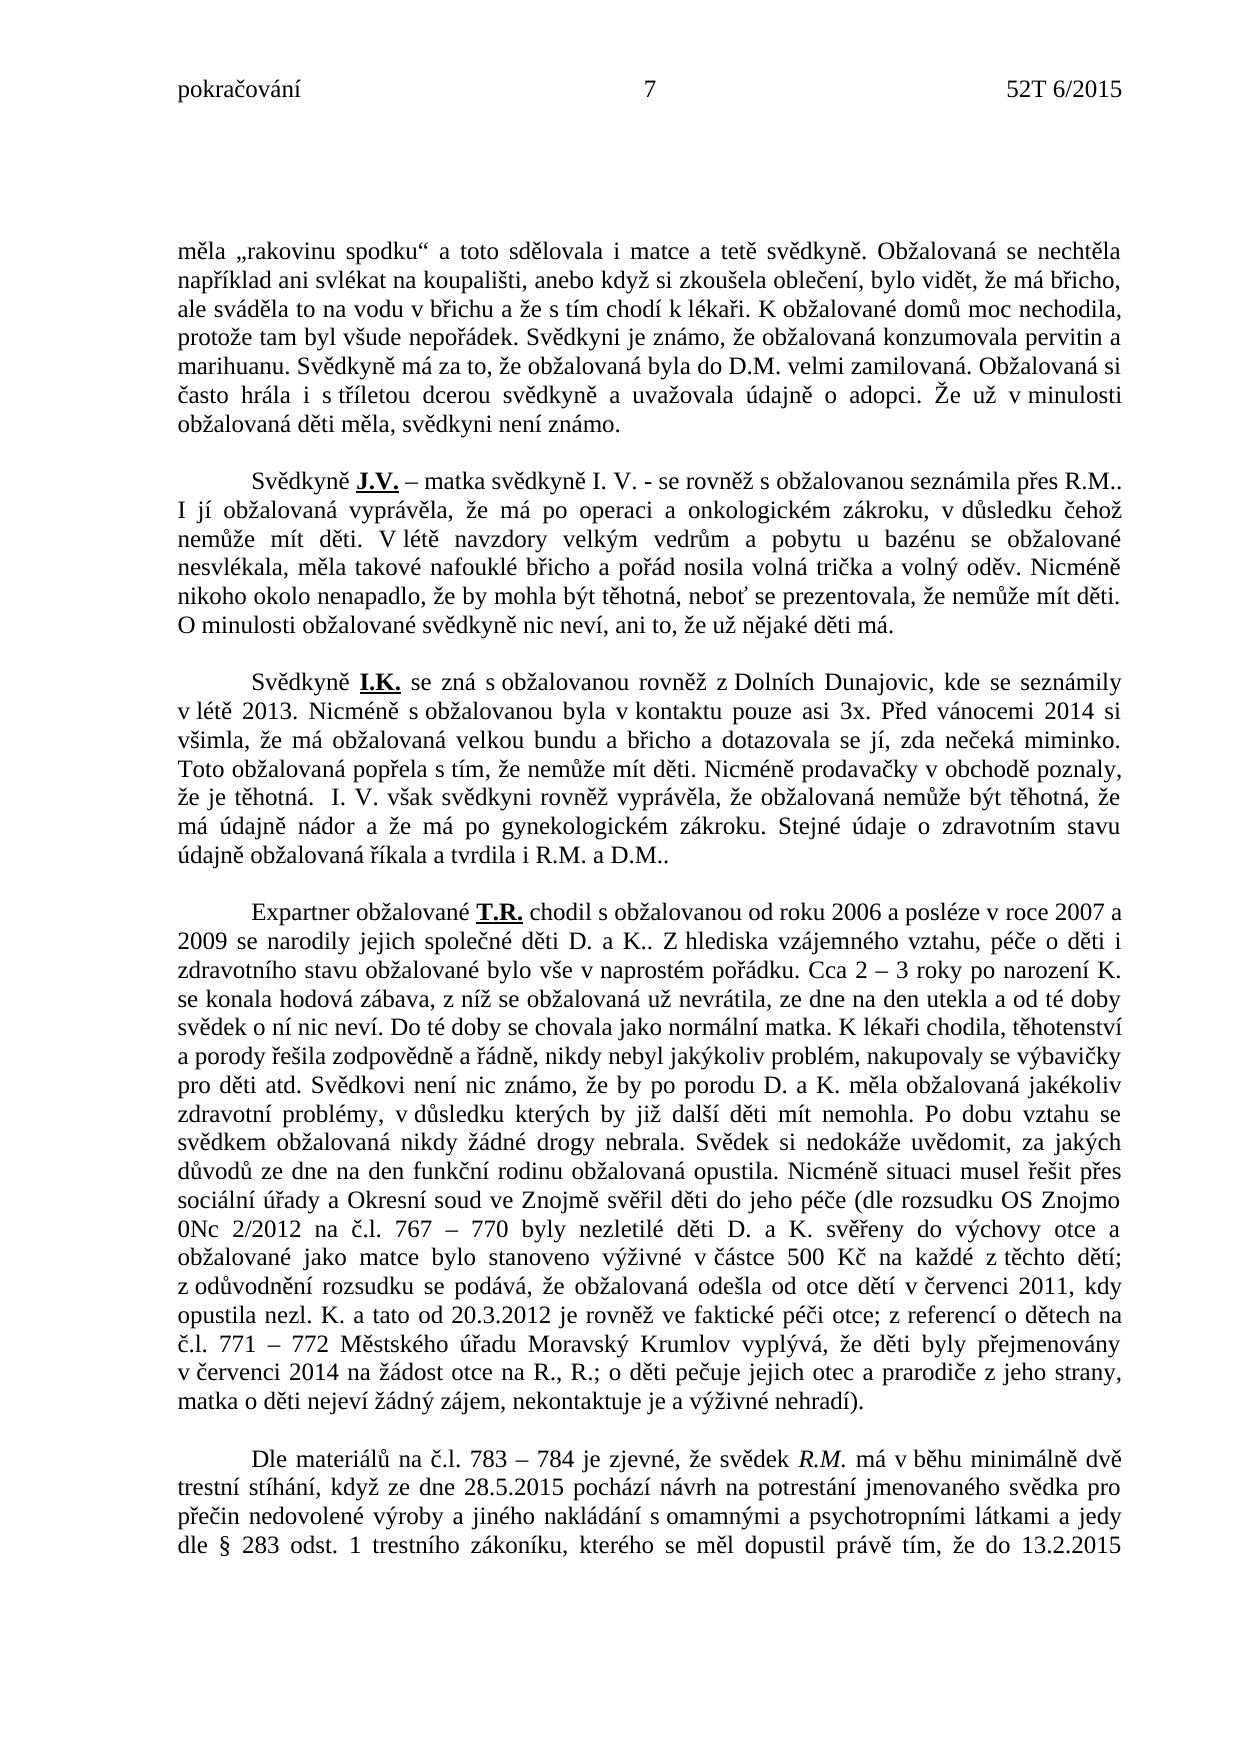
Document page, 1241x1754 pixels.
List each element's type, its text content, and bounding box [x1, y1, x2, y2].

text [177, 236, 1122, 437]
text Expartner obžalované T.R. chodil s obžalovanou od roku 2006 a posléze v roce 2007 a 2009 se narodily jejich společné děti D. a K.. Z hlediska vzájemného vztahu, péče o děti i zdravotního stavu obžalované bylo vše v naprostém pořádku. Cca 2 – 3 roky po narození K. se konala hodová zábava, z níž se obžalovaná už nevrátila, ze dne na den utekla a od té doby svědek o ní nic neví. Do té doby se chovala jako normální matka. K lékaři chodila, těhotenství a porody řešila zodpovědně a řádně, nikdy nebyl jakýkoliv problém, nakupovaly se výbavičky pro děti atd. Svědkovi není nic známo, že by po porodu D. a K. měla obžalovaná jakékoliv zdravotní problémy, v důsledku kterých by již další děti mít nemohla. Po dobu vztahu se svědkem obžalovaná nikdy žádné drogy nebrala. Svědek si nedokáže uvědomit, za jakých důvodů ze dne na den funkční rodinu obžalovaná opustila. Nicméně situaci musel řešit přes sociální úřady a Okresní soud ve Znojmě svěřil děti do jeho péče (dle rozsudku OS Znojmo 0Nc 2/2012 na č.l. 767 – 770 byly nezletilé děti D. a K. svěřeny do výchovy otce a obžalované jako matce bylo stanoveno výživné v částce 500 Kč na každé z těchto dětí; z odůvodnění rozsudku se podává, že obžalovaná odešla od otce dětí v červenci 2011, kdy opustila nezl. K. a tato od 20.3.2012 je rovněž ve faktické péči otce; z referencí o dětech na č.l. 771 – 772 Městského úřadu Moravský Krumlov vyplývá, že děti byly přejmenovány v červenci 2014 na žádost otce na R., R.; o děti pečuje jejich otec a prarodiče z jeho strany, matka o děti nejeví žádný zájem, nekontaktuje je a výživné nehradí). [177, 897, 1122, 1415]
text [177, 1444, 1122, 1559]
text Svědkyně J.V. – matka svědkyně I. V. - se rovněž s obžalovanou seznámila přes R.M.. I jí obžalovaná vyprávěla, že má po operaci a onkologickém zákroku, v důsledku čehož nemůže mít děti. V létě navzdory velkým vedrům a pobytu u bazénu se obžalované nesvlékala, měla takové nafouklé břicho a pořád nosila volná trička a volný oděv. Nicméně nikoho okolo nenapadlo, že by mohla být těhotná, neboť se prezentovala, že nemůže mít děti. O minulosti obžalované svědkyně nic neví, ani to, že už nějaké děti má. [177, 466, 1122, 639]
text Svědkyně I.K. se zná s obžalovanou rovněž z Dolních Dunajovic, kde se seznámily v létě 2013. Nicméně s obžalovanou byla v kontaktu pouze asi 3x. Před vánocemi 2014 si všimla, že má obžalovaná velkou bundu a břicho a dotazovala se jí, zda nečeká miminko. Toto obžalovaná popřela s tím, že nemůže mít děti. Nicméně prodavačky v obchodě poznaly, že je těhotná. I. V. však svědkyni rovněž vyprávěla, že obžalovaná nemůže být těhotná, že má údajně nádor a že má po gynekologickém zákroku. Stejné údaje o zdravotním stavu údajně obžalovaná říkala a tvrdila i R.M. a D.M.. [177, 667, 1122, 869]
